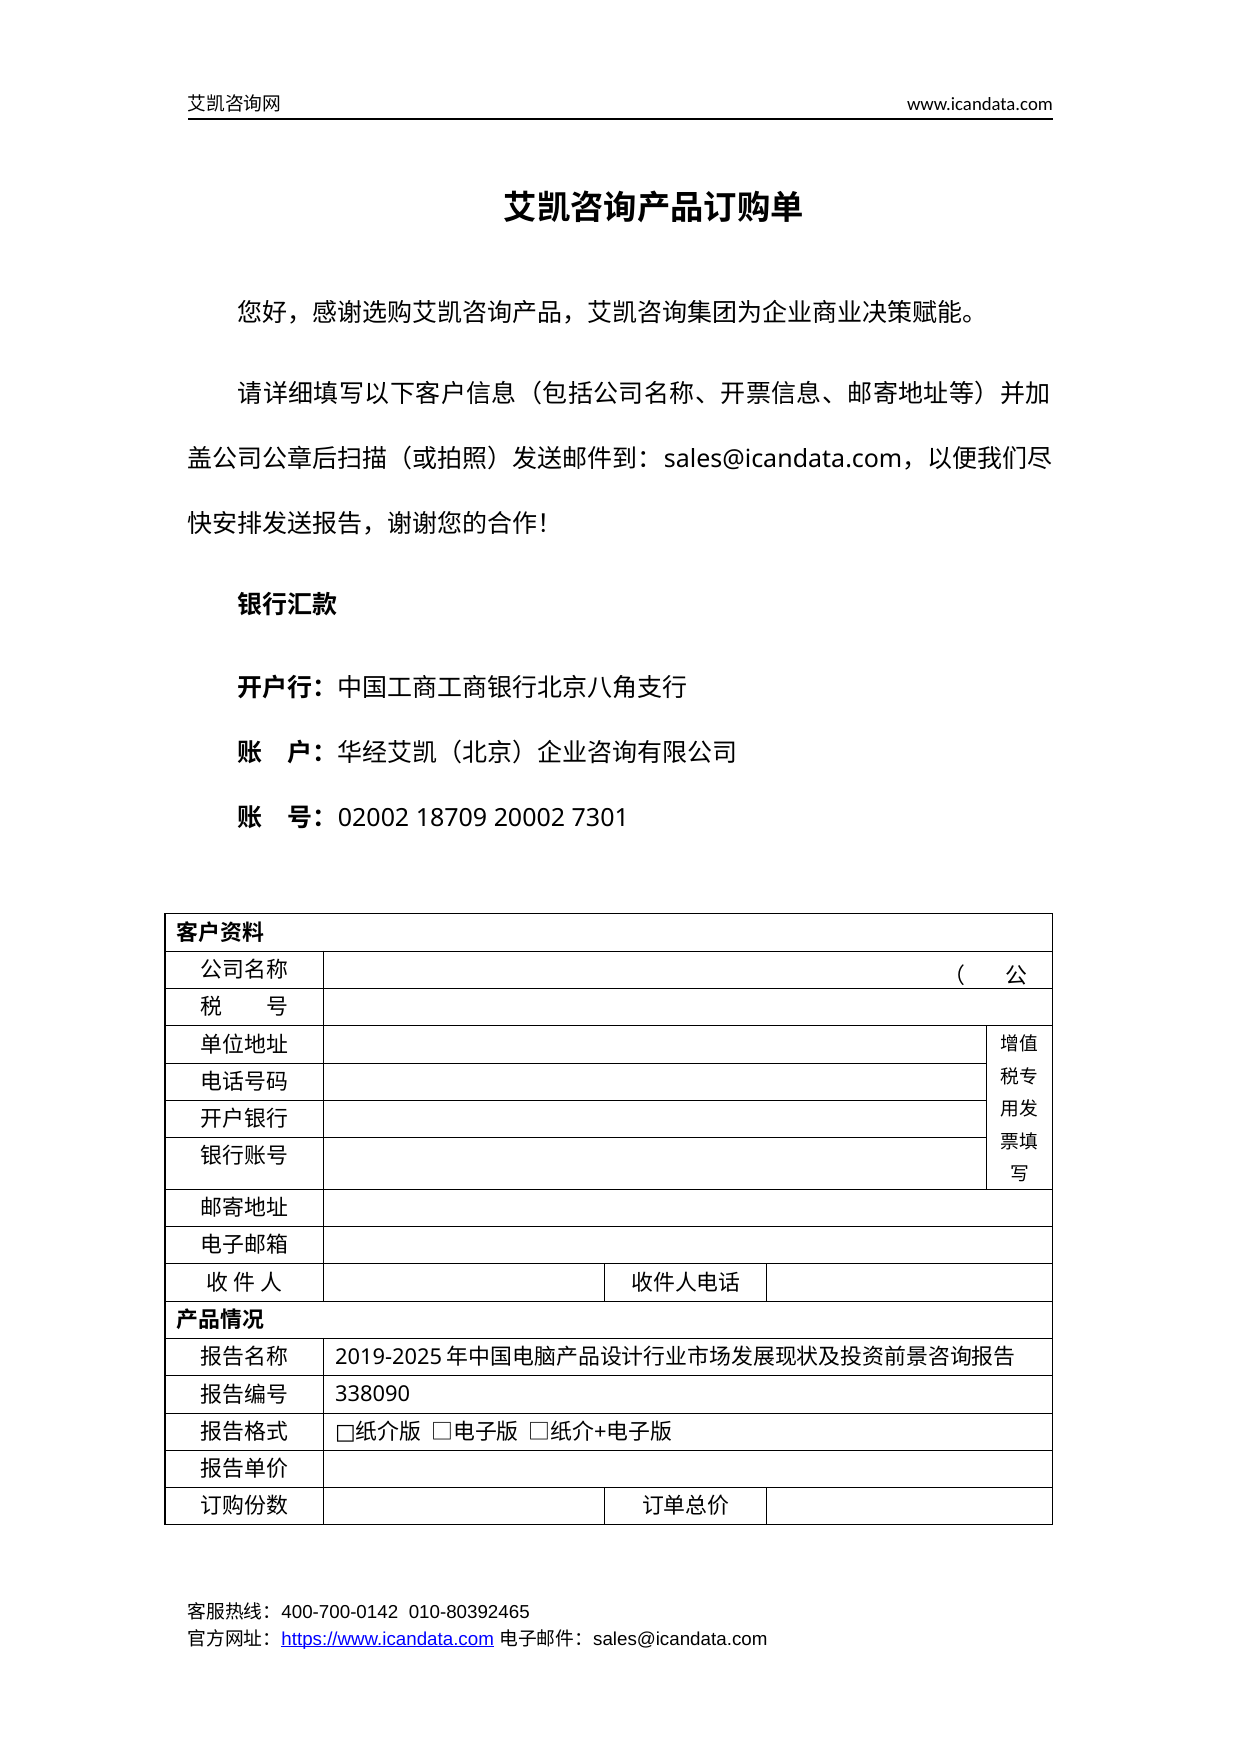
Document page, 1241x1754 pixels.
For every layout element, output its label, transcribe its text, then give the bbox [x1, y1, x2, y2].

table_cell 收 件 人 [166, 1264, 323, 1301]
table_cell 银行账号 [166, 1138, 323, 1189]
text 银行汇款 [187, 570, 1053, 635]
table_cell 2019-2025年中国电脑产品设计行业市场发展现状及投资前景咨询报告 [324, 1339, 1052, 1375]
table_cell [324, 1101, 986, 1137]
table_cell [324, 989, 1052, 1025]
table_cell 税 号 [166, 989, 323, 1025]
text 账 户：华经艾凯（北京）企业咨询有限公司 [187, 718, 1053, 783]
table_cell [324, 952, 1052, 988]
table_cell 增值税专用发票填写 [987, 1026, 1052, 1189]
table_cell 报告编号 [166, 1376, 323, 1412]
table_cell [767, 1264, 1052, 1301]
table_cell 订单总价 [605, 1488, 766, 1524]
text 您好，感谢选购艾凯咨询产品，艾凯咨询集团为企业商业决策赋能。 [187, 278, 1053, 343]
table_cell 电话号码 [166, 1064, 323, 1100]
text 请详细填写以下客户信息（包括公司名称、开票信息、邮寄地址等）并加盖公司公章后扫描（或拍照）发送邮件到：sales@icandata.com，以便我们尽快安排发送报告，谢谢您的合作！ [187, 359, 1053, 554]
table_cell 报告名称 [166, 1339, 323, 1375]
table_cell 产品情况 [166, 1302, 1052, 1338]
table_cell [324, 1190, 1052, 1226]
table_cell 公司名称 [166, 952, 323, 988]
table_cell 邮寄地址 [166, 1190, 323, 1226]
table_cell [324, 1451, 1052, 1487]
text 艾凯咨询产品订购单 [187, 172, 1053, 237]
table_cell [767, 1488, 1052, 1524]
table_cell □纸介版 □电子版 □纸介+电子版 [324, 1414, 1052, 1450]
table_cell [324, 1026, 986, 1062]
table_cell [324, 1064, 986, 1100]
text 账 号：02002 18709 20002 7301 [187, 783, 1053, 848]
table_cell [324, 1264, 604, 1301]
table_cell 报告格式 [166, 1414, 323, 1450]
table_cell 电子邮箱 [166, 1227, 323, 1263]
table_cell 收件人电话 [605, 1264, 766, 1301]
table_cell [324, 1488, 604, 1524]
table_cell [324, 1227, 1052, 1263]
table_header 客户资料 [166, 914, 1052, 951]
table_cell 订购份数 [166, 1488, 323, 1524]
text 开户行：中国工商工商银行北京八角支行 [187, 653, 1053, 718]
table_cell 开户银行 [166, 1101, 323, 1137]
table_cell 338090 [324, 1376, 1052, 1412]
table_cell 报告单价 [166, 1451, 323, 1487]
table_cell [324, 1138, 986, 1189]
table_cell 单位地址 [166, 1026, 323, 1062]
